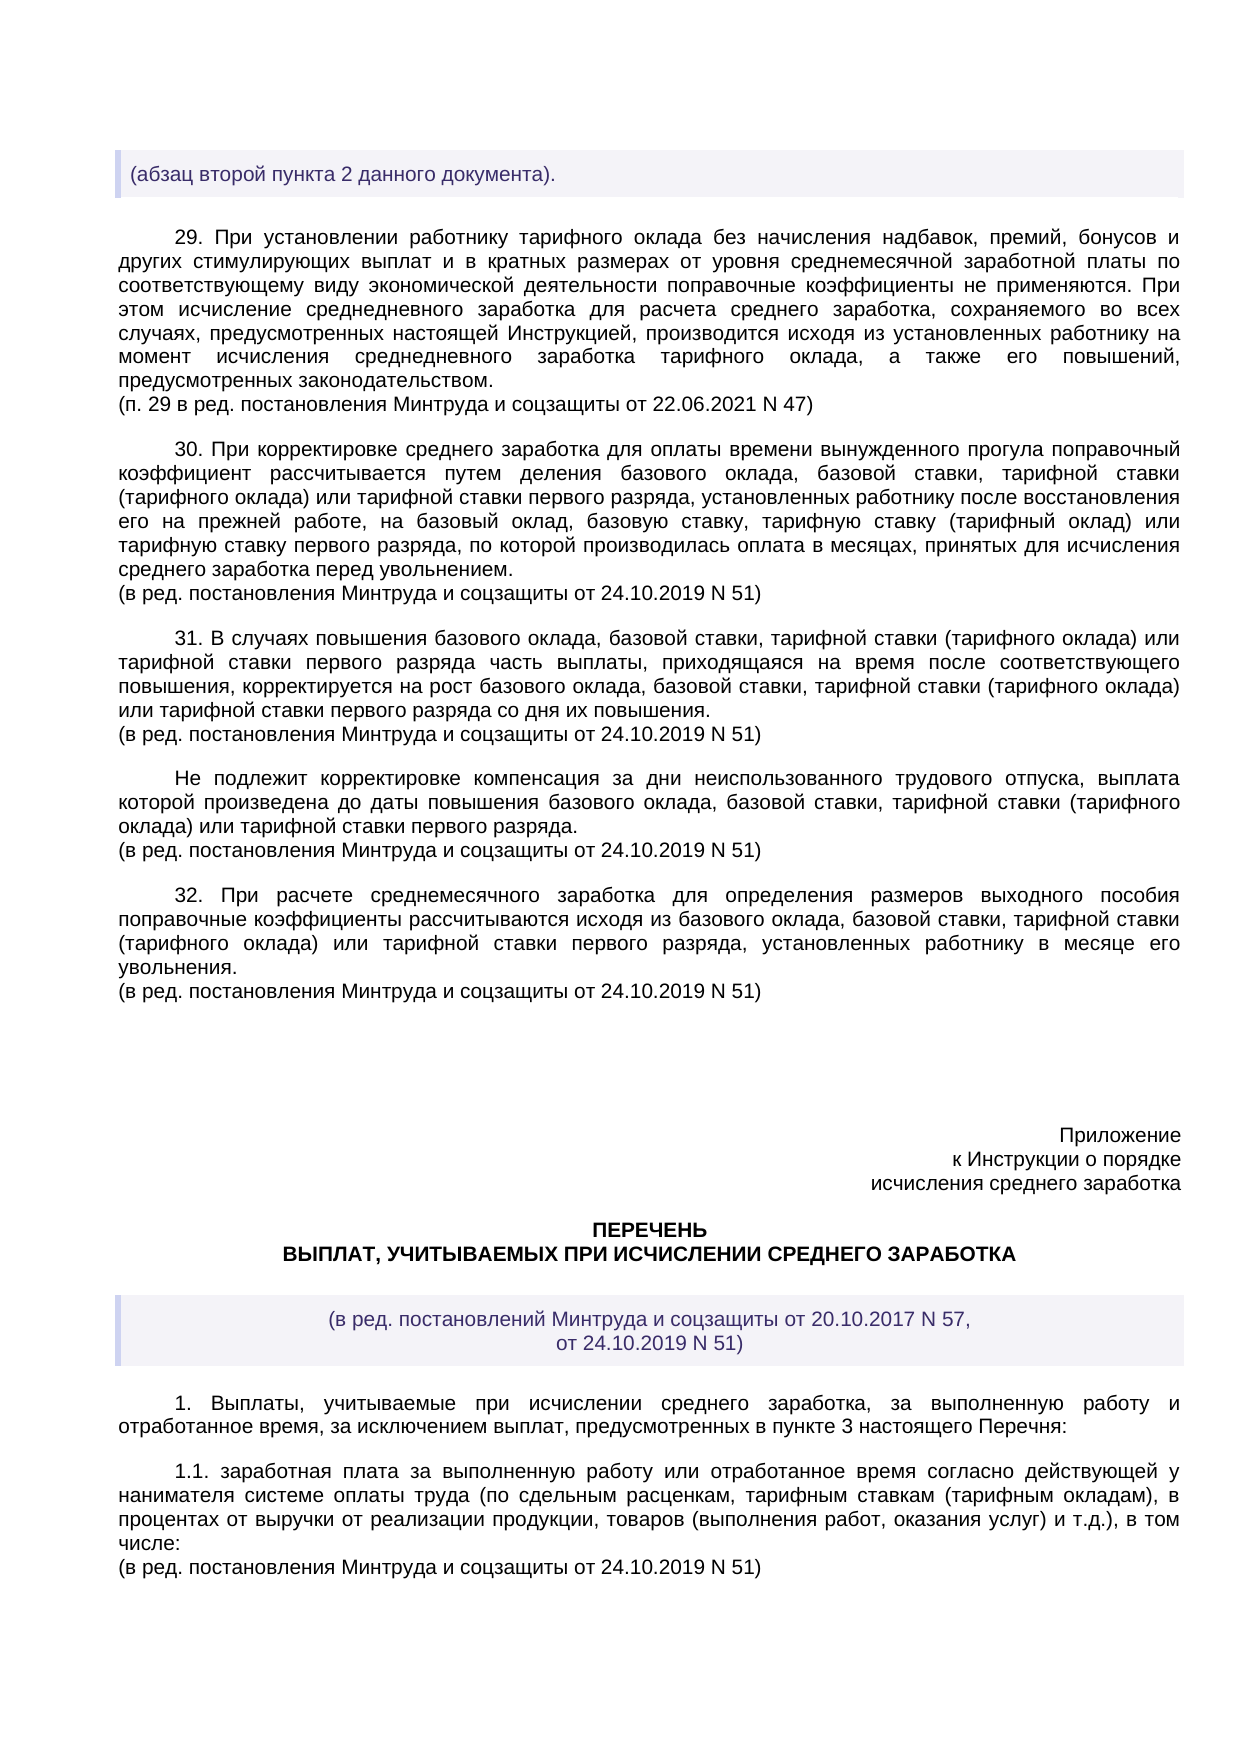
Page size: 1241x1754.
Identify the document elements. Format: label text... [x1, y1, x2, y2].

title ПЕРЕЧЕНЬ [118, 1218, 1181, 1242]
text (в ред. постановления Минтруда и соцзащиты от 24.10.2019 N 51) [118, 1555, 1181, 1579]
text Не подлежит корректировке компенсация за дни неиспользованного трудового отпуска, выплата которой произведена до даты повышения базового оклада, базовой ставки, тарифной ставки (тарифного оклада) или тарифной ставки первого разряда. [118, 766, 1181, 838]
text (в ред. постановления Минтруда и соцзащиты от 24.10.2019 N 51) [118, 721, 1181, 745]
text 1.1. заработная плата за выполненную работу или отработанное время согласно действующей у нанимателя системе оплаты труда (по сдельным расценкам, тарифным ставкам (тарифным окладам), в процентах от выручки от реализации продукции, товаров (выполнения работ, оказания услуг) и т.д.), в том числе: [118, 1459, 1181, 1555]
table_header (в ред. постановлений Минтруда и соцзащиты от 20.10.2017 N 57, от 24.10.2019 N 51) [121, 1295, 1178, 1366]
text 31. В случаях повышения базового оклада, базовой ставки, тарифной ставки (тарифного оклада) или тарифной ставки первого разряда часть выплаты, приходящаяся на время после соответствующего повышения, корректируется на рост базового оклада, базовой ставки, тарифной ставки (тарифного оклада) или тарифной ставки первого разряда со дня их повышения. [118, 626, 1181, 721]
text исчисления среднего заработка [118, 1170, 1181, 1194]
title ВЫПЛАТ, УЧИТЫВАЕМЫХ ПРИ ИСЧИСЛЕНИИ СРЕДНЕГО ЗАРАБОТКА [118, 1242, 1181, 1266]
text 30. При корректировке среднего заработка для оплаты времени вынужденного прогула поправочный коэффициент рассчитывается путем деления базового оклада, базовой ставки, тарифной ставки (тарифного оклада) или тарифной ставки первого разряда, установленных работнику после восстановления его на прежней работе, на базовый оклад, базовую ставку, тарифную ставку (тарифный оклад) или тарифную ставку первого разряда, по которой производилась оплата в месяцах, принятых для исчисления среднего заработка перед увольнением. [118, 437, 1181, 581]
text (в ред. постановления Минтруда и соцзащиты от 24.10.2019 N 51) [118, 581, 1181, 605]
text Приложение [118, 1122, 1181, 1146]
text (п. 29 в ред. постановления Минтруда и соцзащиты от 22.06.2021 N 47) [118, 392, 1181, 416]
text 1. Выплаты, учитываемые при исчислении среднего заработка, за выполненную работу и отработанное время, за исключением выплат, предусмотренных в пункте 3 настоящего Перечня: [118, 1390, 1181, 1438]
text к Инструкции о порядке [118, 1146, 1181, 1170]
text 32. При расчете среднемесячного заработка для определения размеров выходного пособия поправочные коэффициенты рассчитываются исходя из базового оклада, базовой ставки, тарифной ставки (тарифного оклада) или тарифной ставки первого разряда, установленных работнику в месяце его увольнения. [118, 883, 1181, 979]
text 29. При установлении работнику тарифного оклада без начисления надбавок, премий, бонусов и других стимулирующих выплат и в кратных размерах от уровня среднемесячной заработной платы по соответствующему виду экономической деятельности поправочные коэффициенты не применяются. При этом исчисление среднедневного заработка для расчета среднего заработка, сохраняемого во всех случаях, предусмотренных настоящей Инструкцией, производится исходя из установленных работнику на момент исчисления среднедневного заработка тарифного оклада, а также его повышений, предусмотренных законодательством. [118, 224, 1181, 392]
text (в ред. постановления Минтруда и соцзащиты от 24.10.2019 N 51) [118, 838, 1181, 862]
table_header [121, 150, 1178, 197]
text (в ред. постановления Минтруда и соцзащиты от 24.10.2019 N 51) [118, 979, 1181, 1003]
